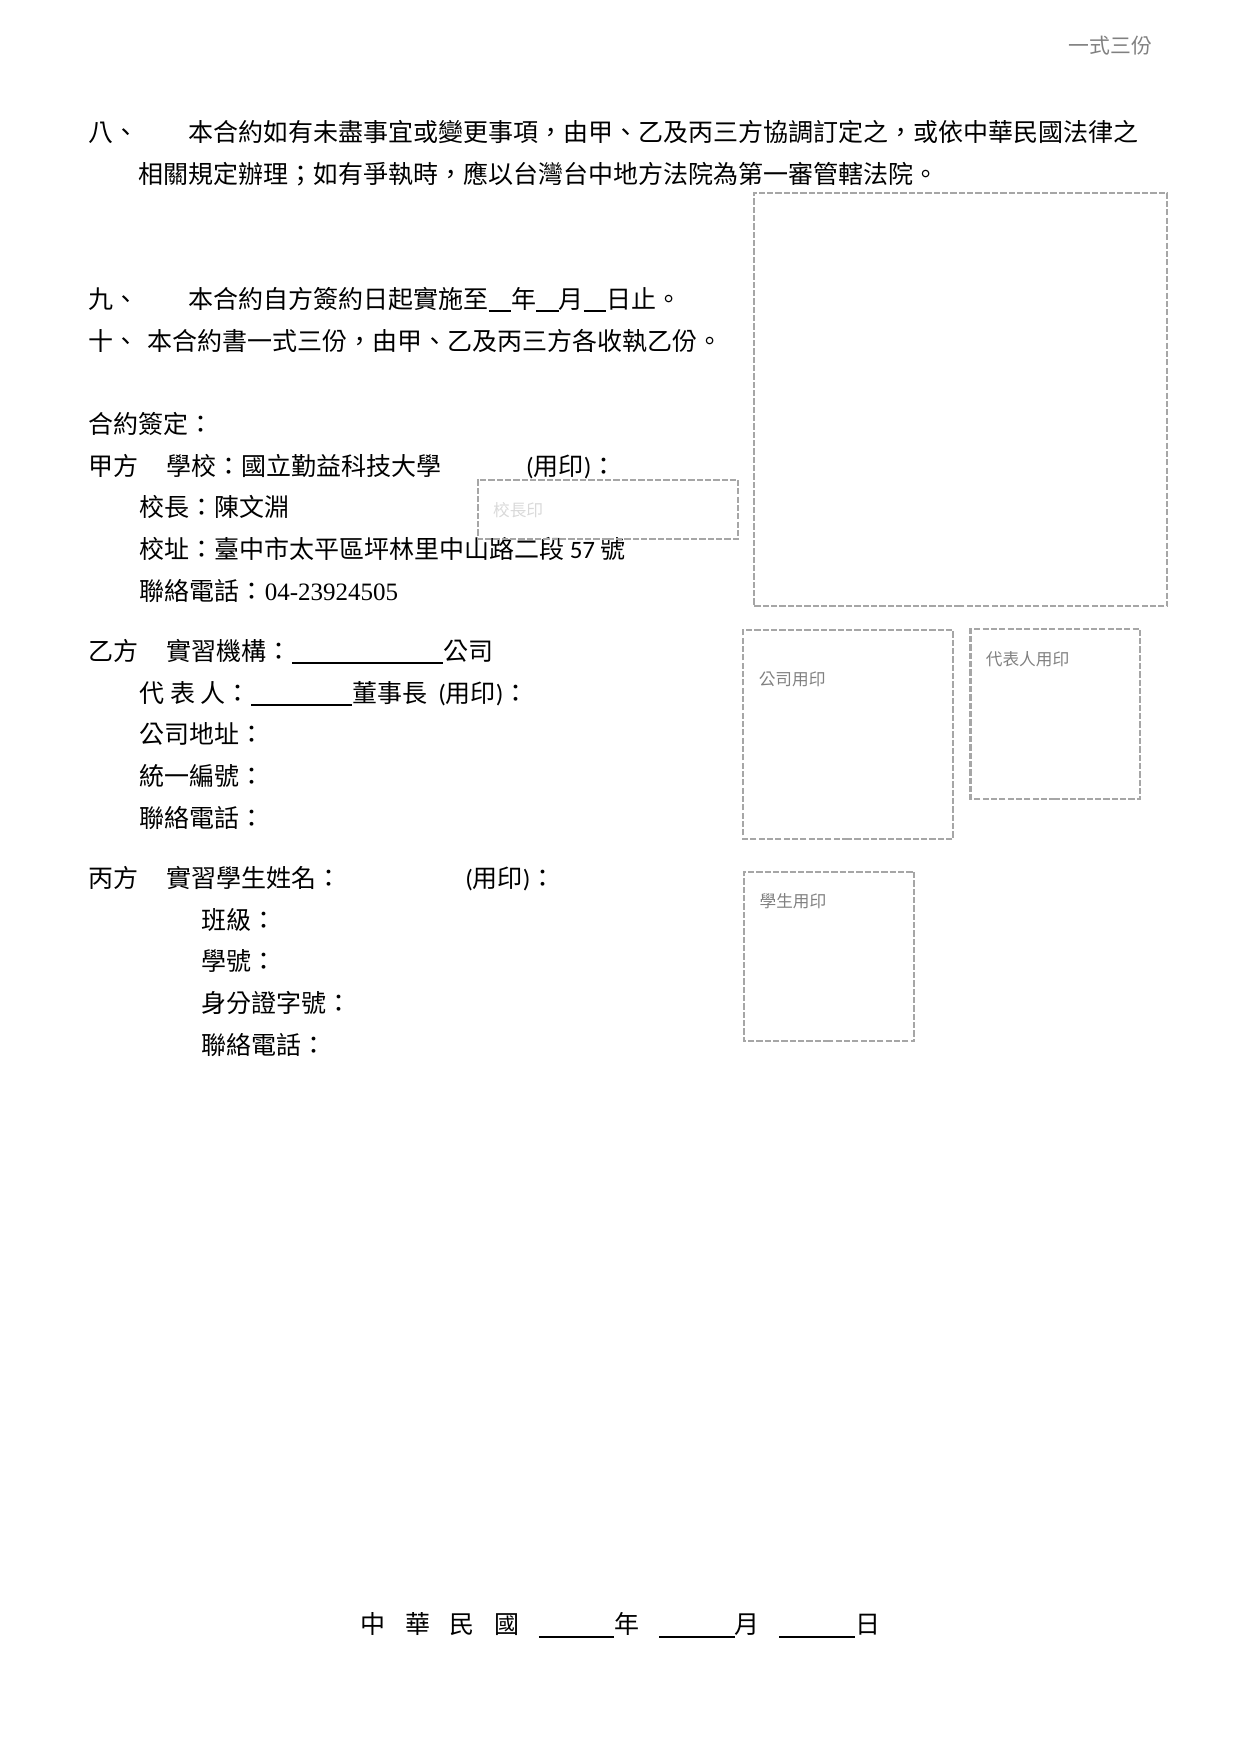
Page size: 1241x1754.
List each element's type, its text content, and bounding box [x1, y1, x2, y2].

text 聯絡電話： [89, 1021, 1152, 1062]
text 校長：陳文淵 [89, 483, 1152, 525]
list 本合約自方簽約日起實施至 年 月 日止。 [89, 275, 1152, 317]
text 聯絡電話：04-23924505 [89, 567, 1152, 608]
text 學號： [89, 937, 1152, 979]
list 本合約如有未盡事宜或變更事項，由甲、乙及丙三方協調訂定之，或依中華民國法律之相關規定辦理；如有爭執時，應以台灣台中地方法院為第一審管轄法院。 [89, 108, 1152, 192]
text 班級： [89, 896, 1152, 937]
text 聯絡電話： [89, 794, 1152, 835]
text 合約簽定： [89, 400, 1152, 442]
text 甲方 學校：國立勤益科技大學 (用印)： [89, 442, 1152, 483]
text 公司地址： [89, 710, 1152, 752]
text 丙方 實習學生姓名： (用印)： [89, 854, 1152, 896]
list 本合約書一式三份，由甲、乙及丙三方各收執乙份。 [89, 317, 1152, 358]
text 中華民國 年 月 日 [89, 1604, 1152, 1642]
text 身分證字號： [89, 979, 1152, 1021]
text 校址：臺中市太平區坪林里中山路二段57號 [89, 525, 1152, 567]
text 乙方 實習機構： 公司 [89, 627, 1152, 669]
text 代 表 人： 董事長 (用印)： [89, 669, 1152, 710]
text 統一編號： [89, 752, 1152, 794]
